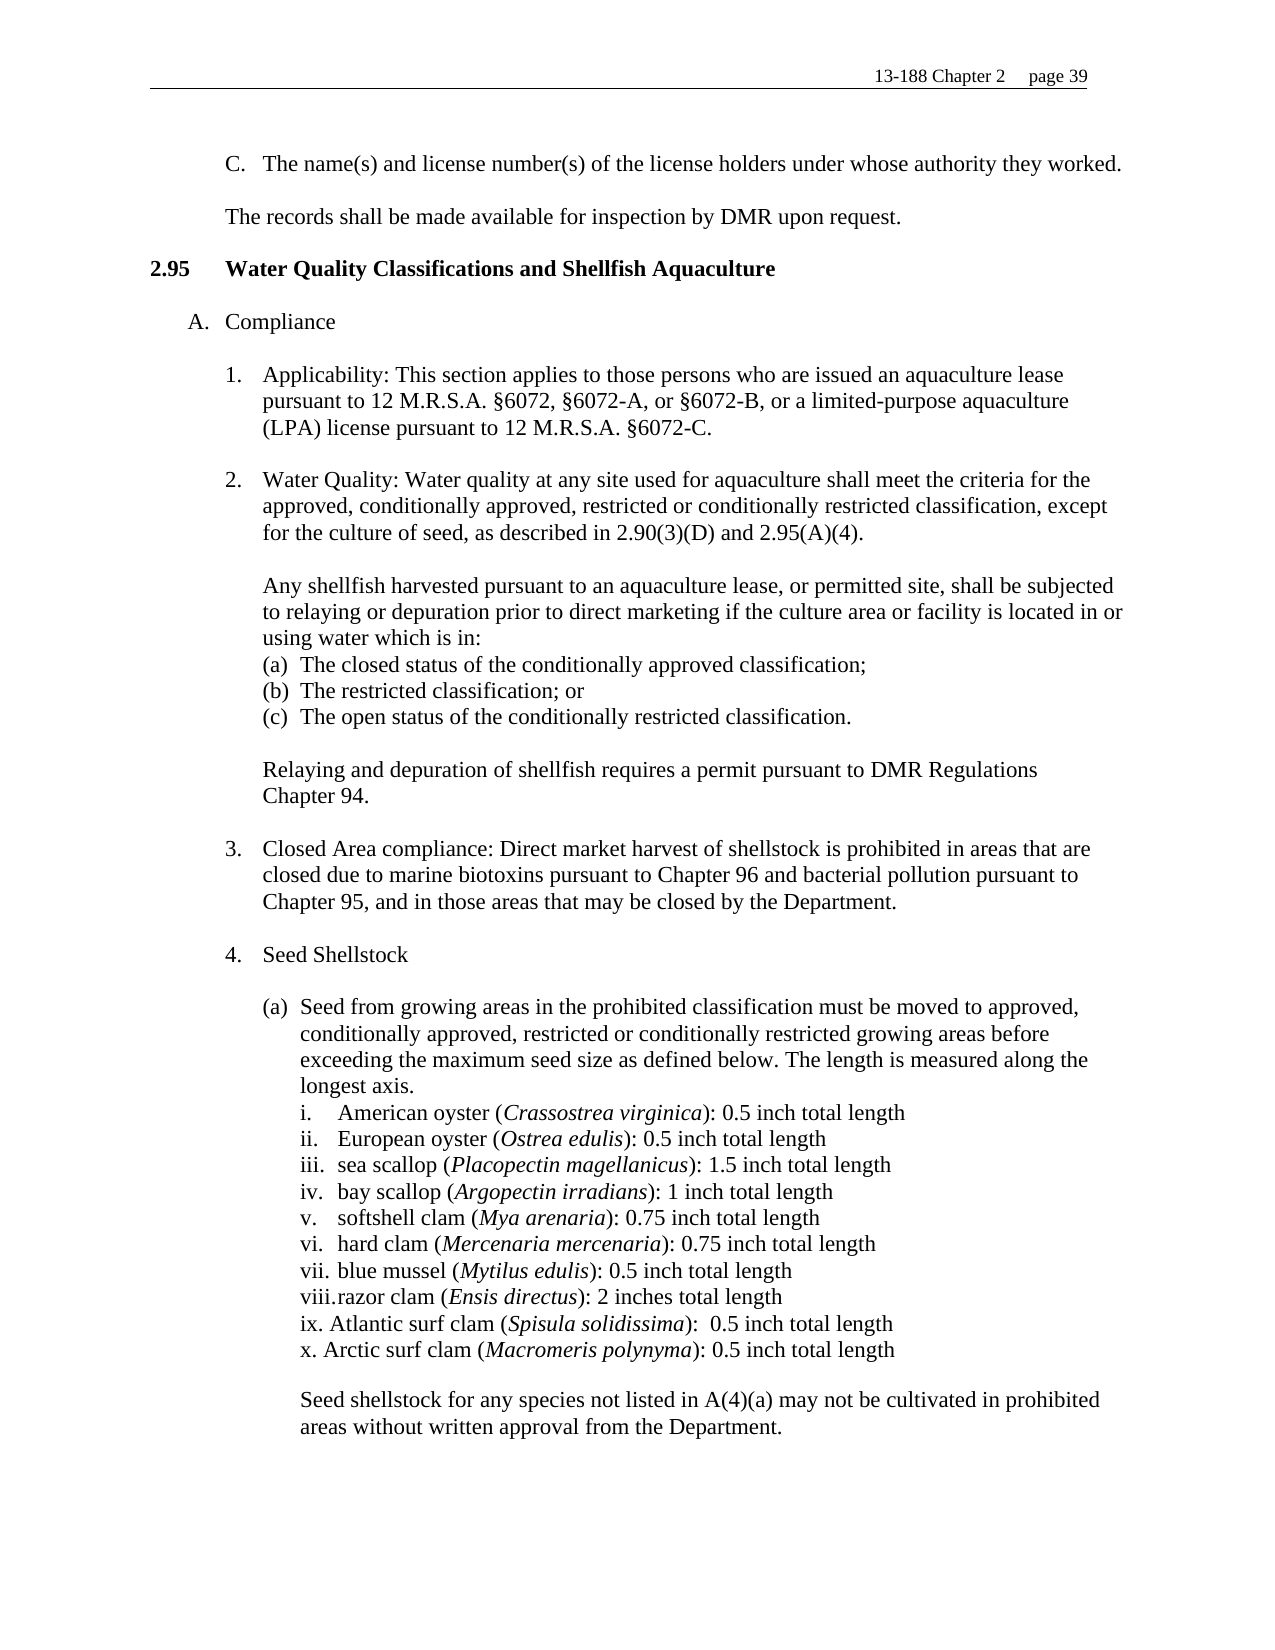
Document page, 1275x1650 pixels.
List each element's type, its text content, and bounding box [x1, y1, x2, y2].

text The records shall be made available for inspection by DMR upon request. [150, 203, 1125, 229]
text (c) The open status of the conditionally restricted classification. [262, 703, 1125, 730]
text v. softshell clam (Mya arenaria): 0.75 inch total length [300, 1204, 1125, 1231]
text ii. European oyster (Ostrea edulis): 0.5 inch total length [300, 1125, 1125, 1151]
text C. The name(s) and license number(s) of the license holders under whose authority they worked. [225, 150, 1134, 176]
text Any shellfish harvested pursuant to an aquaculture lease, or permitted site, shall be subjected to relaying or depuration prior to direct marketing if the culture area or facility is located in or using water which is in: [262, 572, 1125, 651]
text A. Compliance [150, 308, 1125, 334]
text Relaying and depuration of shellfish requires a permit pursuant to DMR Regulations Chapter 94. [262, 756, 1106, 809]
text x. Arctic surf clam (Macromeris polynyma): 0.5 inch total length [300, 1336, 1125, 1362]
text viii. razor clam (Ensis directus): 2 inches total length [300, 1283, 1125, 1309]
text ix. Atlantic surf clam (Spisula solidissima): 0.5 inch total length [300, 1309, 1125, 1336]
text (b) The restricted classification; or [262, 677, 1125, 703]
text Seed shellstock for any species not listed in A(4)(a) may not be cultivated in prohibited areas without written approval from the Department. [300, 1386, 1125, 1439]
text 1. Applicability: This section applies to those persons who are issued an aquaculture lease pursuant to 12 M.R.S.A. §6072, §6072-A, or §6072-B, or a limited-purpose aquaculture (LPA) license pursuant to 12 M.R.S.A. §6072-C. [225, 361, 1125, 440]
text vi. hard clam (Mercenaria mercenaria): 0.75 inch total length [300, 1231, 1125, 1257]
text 2.95 Water Quality Classifications and Shellfish Aquaculture [150, 255, 1125, 282]
text (a) Seed from growing areas in the prohibited classification must be moved to approved, conditionally approved, restricted or conditionally restricted growing areas before exceeding the maximum seed size as defined below. The length is measured along the longest axis. [262, 993, 1125, 1099]
text iv. bay scallop (Argopectin irradians): 1 inch total length [300, 1178, 1125, 1204]
text 2. Water Quality: Water quality at any site used for aquaculture shall meet the criteria for the approved, conditionally approved, restricted or conditionally restricted classification, except for the culture of seed, as described in 2.90(3)(D) and 2.95(A)(4). [225, 466, 1125, 545]
text i. American oyster (Crassostrea virginica): 0.5 inch total length [300, 1099, 1125, 1125]
text 4. Seed Shellstock [225, 941, 1125, 967]
text iii. sea scallop (Placopectin magellanicus): 1.5 inch total length [300, 1151, 1125, 1178]
text vii. blue mussel (Mytilus edulis): 0.5 inch total length [300, 1257, 1125, 1283]
text 3. Closed Area compliance: Direct market harvest of shellstock is prohibited in areas that are closed due to marine biotoxins pursuant to Chapter 96 and bacterial pollution pursuant to Chapter 95, and in those areas that may be closed by the Department. [225, 835, 1125, 914]
text (a) The closed status of the conditionally approved classification; [262, 651, 1125, 677]
